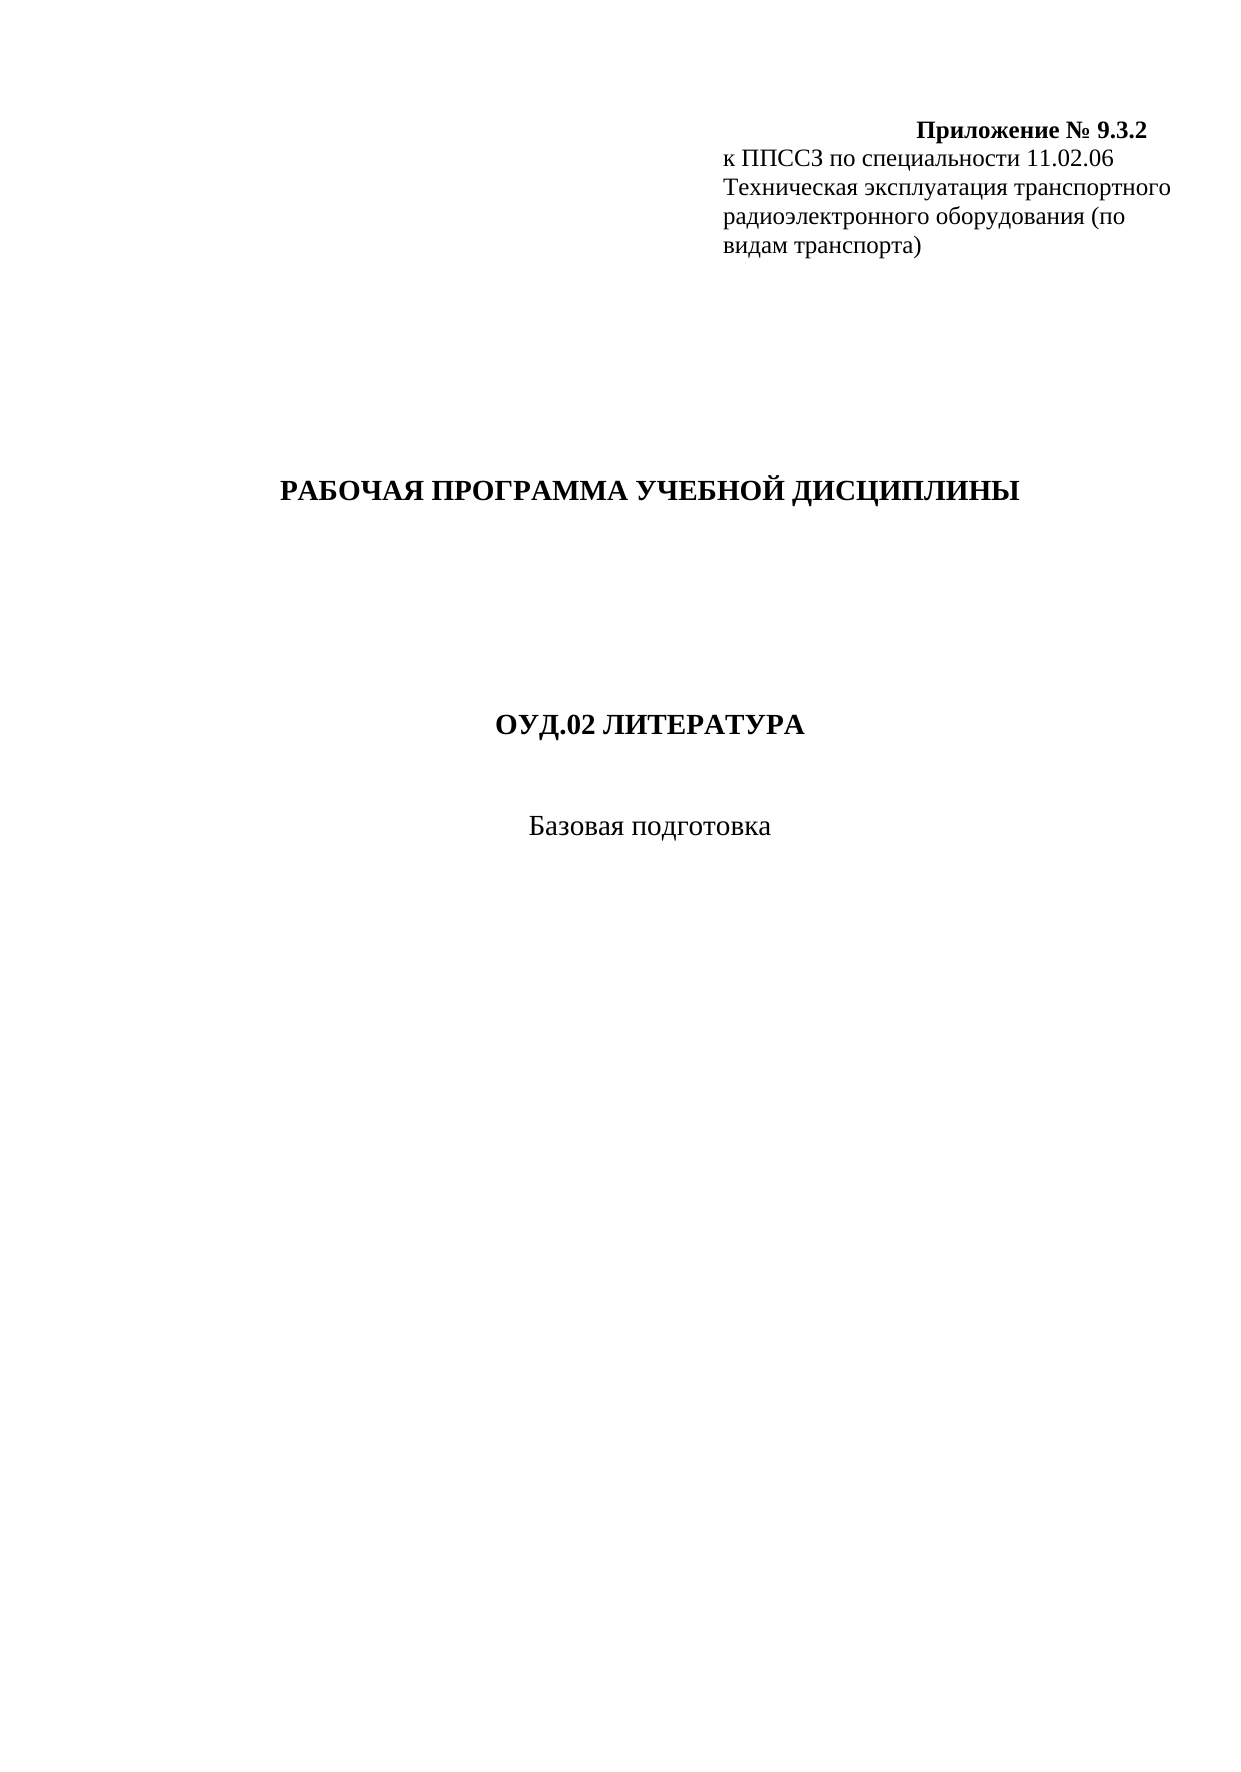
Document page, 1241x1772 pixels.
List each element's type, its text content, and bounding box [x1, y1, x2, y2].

text Базовая подготовка [119, 808, 1181, 842]
text ОУД.02 ЛИТЕРАТУРА [119, 707, 1181, 741]
text Приложение № 9.3.2 [916, 115, 1181, 143]
text к ППССЗ по специальности 11.02.06 [723, 143, 1181, 172]
text РАБОЧАЯ ПРОГРАММА УЧЕБНОЙ ДИСЦИПЛИНЫ [119, 473, 1181, 506]
text Техническая эксплуатация транспортного радиоэлектронного оборудования (по видам транспорта) [723, 172, 1181, 258]
